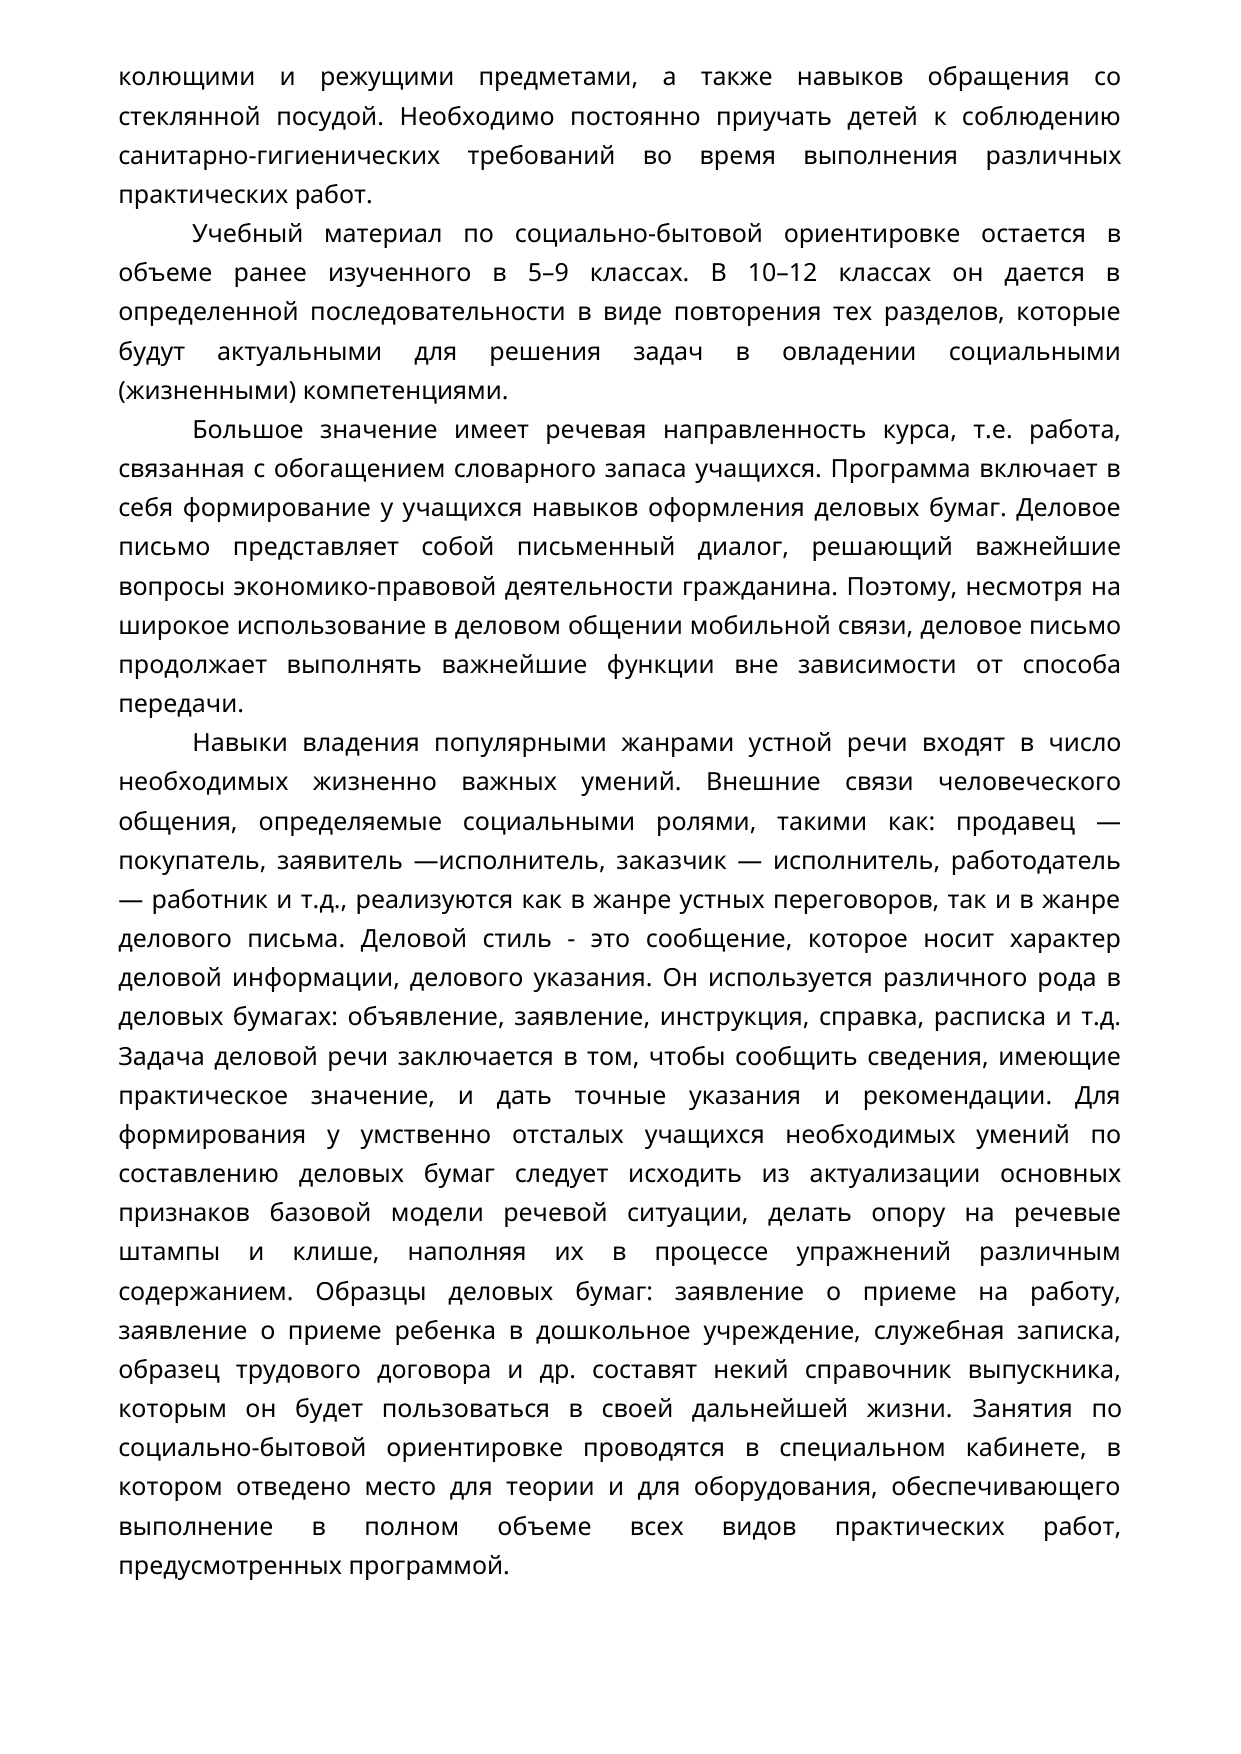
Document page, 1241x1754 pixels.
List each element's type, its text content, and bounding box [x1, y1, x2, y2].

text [118, 59, 1122, 211]
text Навыки владения популярными жанрами устной речи входят в число необходимых жизненно важных умений. Внешние связи человеческого общения, определяемые социальными ролями, такими как: продавец — покупатель, заявитель —исполнитель, заказчик — исполнитель, работодатель — работник и т.д., реализуются как в жанре устных переговоров, так и в жанре делового письма. Деловой стиль - это сообщение, которое носит характер деловой информации, делового указания. Он используется различного рода в деловых бумагах: объявление, заявление, инструкция, справка, расписка и т.д. Задача деловой речи заключается в том, чтобы сообщить сведения, имеющие практическое значение, и дать точные указания и рекомендации. Для формирования у умственно отсталых учащихся необходимых умений по составлению деловых бумаг следует исходить из актуализации основных признаков базовой модели речевой ситуации, делать опору на речевые штампы и клише, наполняя их в процессе упражнений различным содержанием. Образцы деловых бумаг: заявление о приеме на работу, заявление о приеме ребенка в дошкольное учреждение, служебная записка, образец трудового договора и др. составят некий справочник выпускника, которым он будет пользоваться в своей дальнейшей жизни. Занятия по социально-бытовой ориентировке проводятся в специальном кабинете, в котором отведено место для теории и для оборудования, обеспечивающего выполнение в полном объеме всех видов практических работ, предусмотренных программой. [118, 725, 1122, 1581]
text Учебный материал по социально-бытовой ориентировке остается в объеме ранее изученного в 5–9 классах. В 10–12 классах он дается в определенной последовательности в виде повторения тех разделов, которые будут актуальными для решения задач в овладении социальными (жизненными) компетенциями. [118, 216, 1122, 406]
text Большое значение имеет речевая направленность курса, т.е. работа, связанная с обогащением словарного запаса учащихся. Программа включает в себя формирование у учащихся навыков оформления деловых бумаг. Деловое письмо представляет собой письменный диалог, решающий важнейшие вопросы экономико-правовой деятельности гражданина. Поэтому, несмотря на широкое использование в деловом общении мобильной связи, деловое письмо продолжает выполнять важнейшие функции вне зависимости от способа передачи. [118, 412, 1122, 720]
